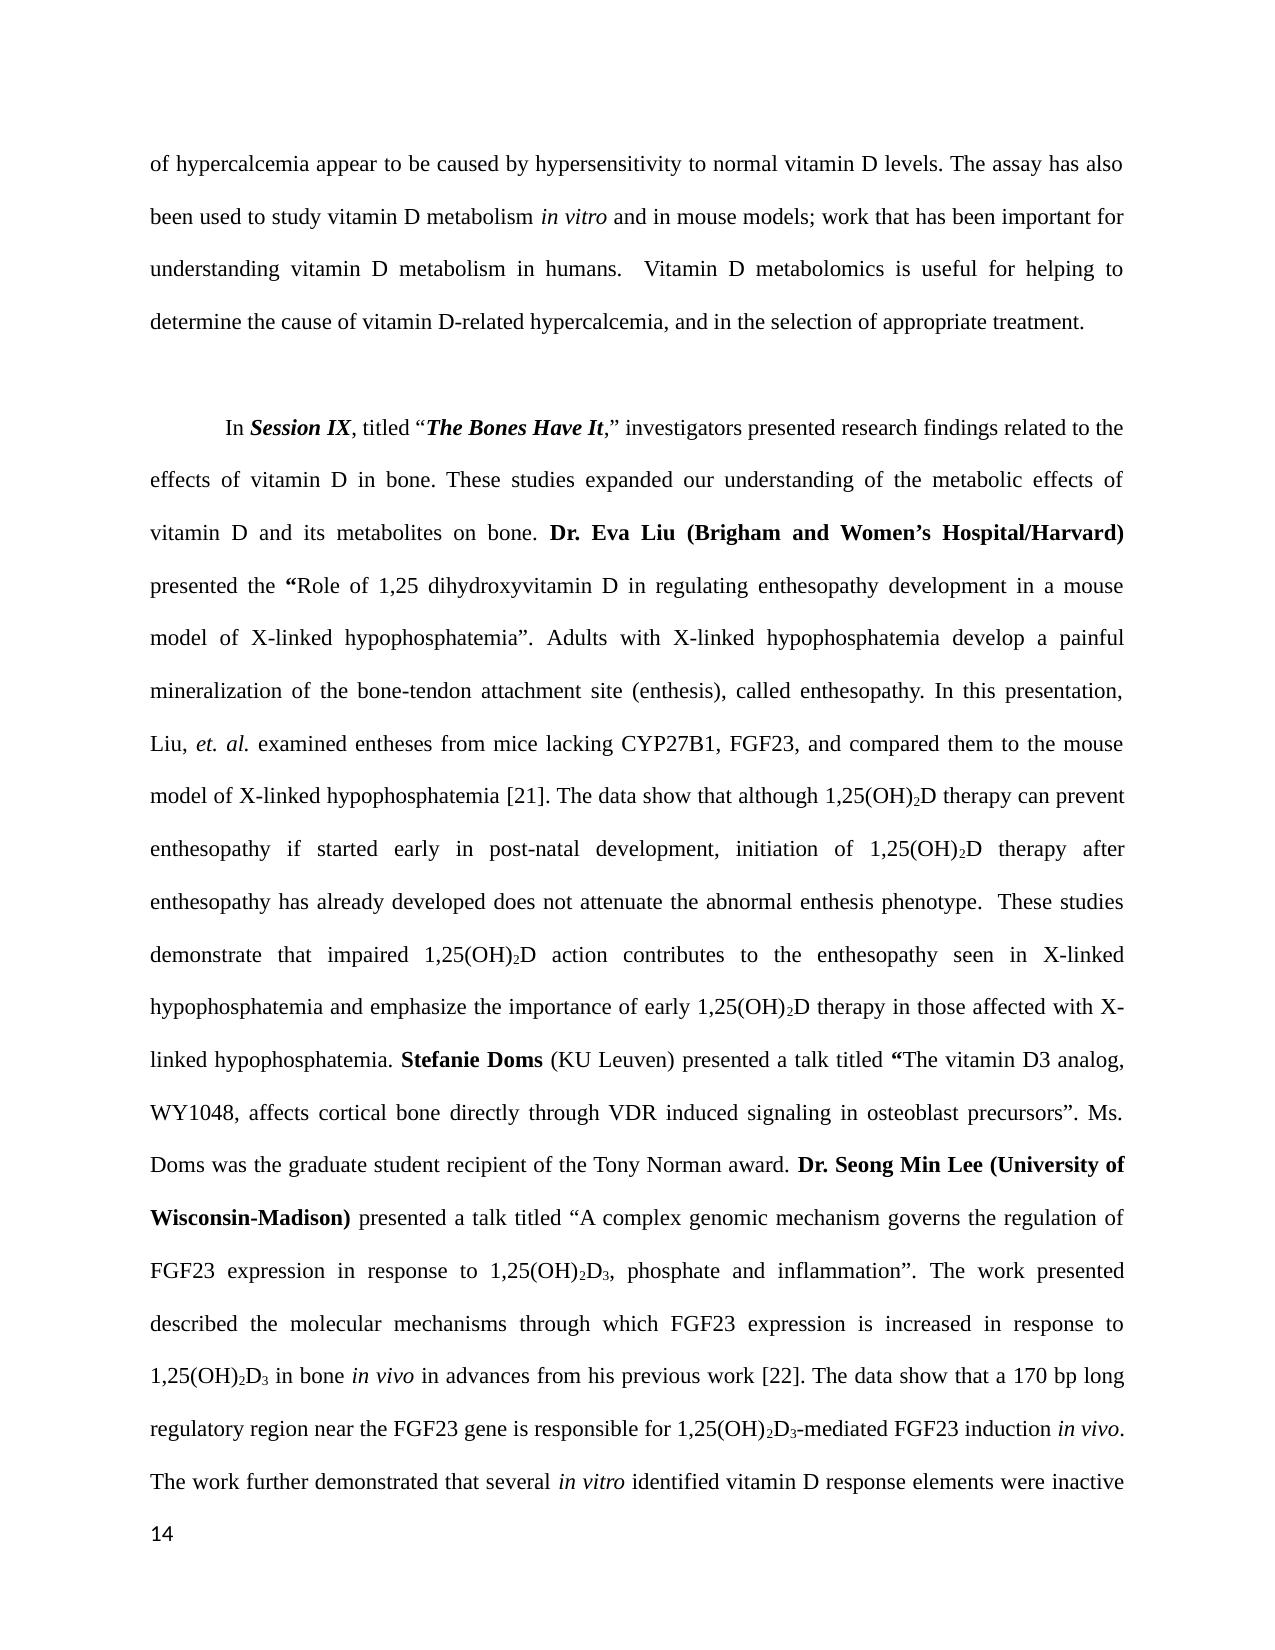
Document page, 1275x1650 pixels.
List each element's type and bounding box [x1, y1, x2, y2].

text [150, 413, 1125, 1494]
text [150, 150, 1125, 334]
